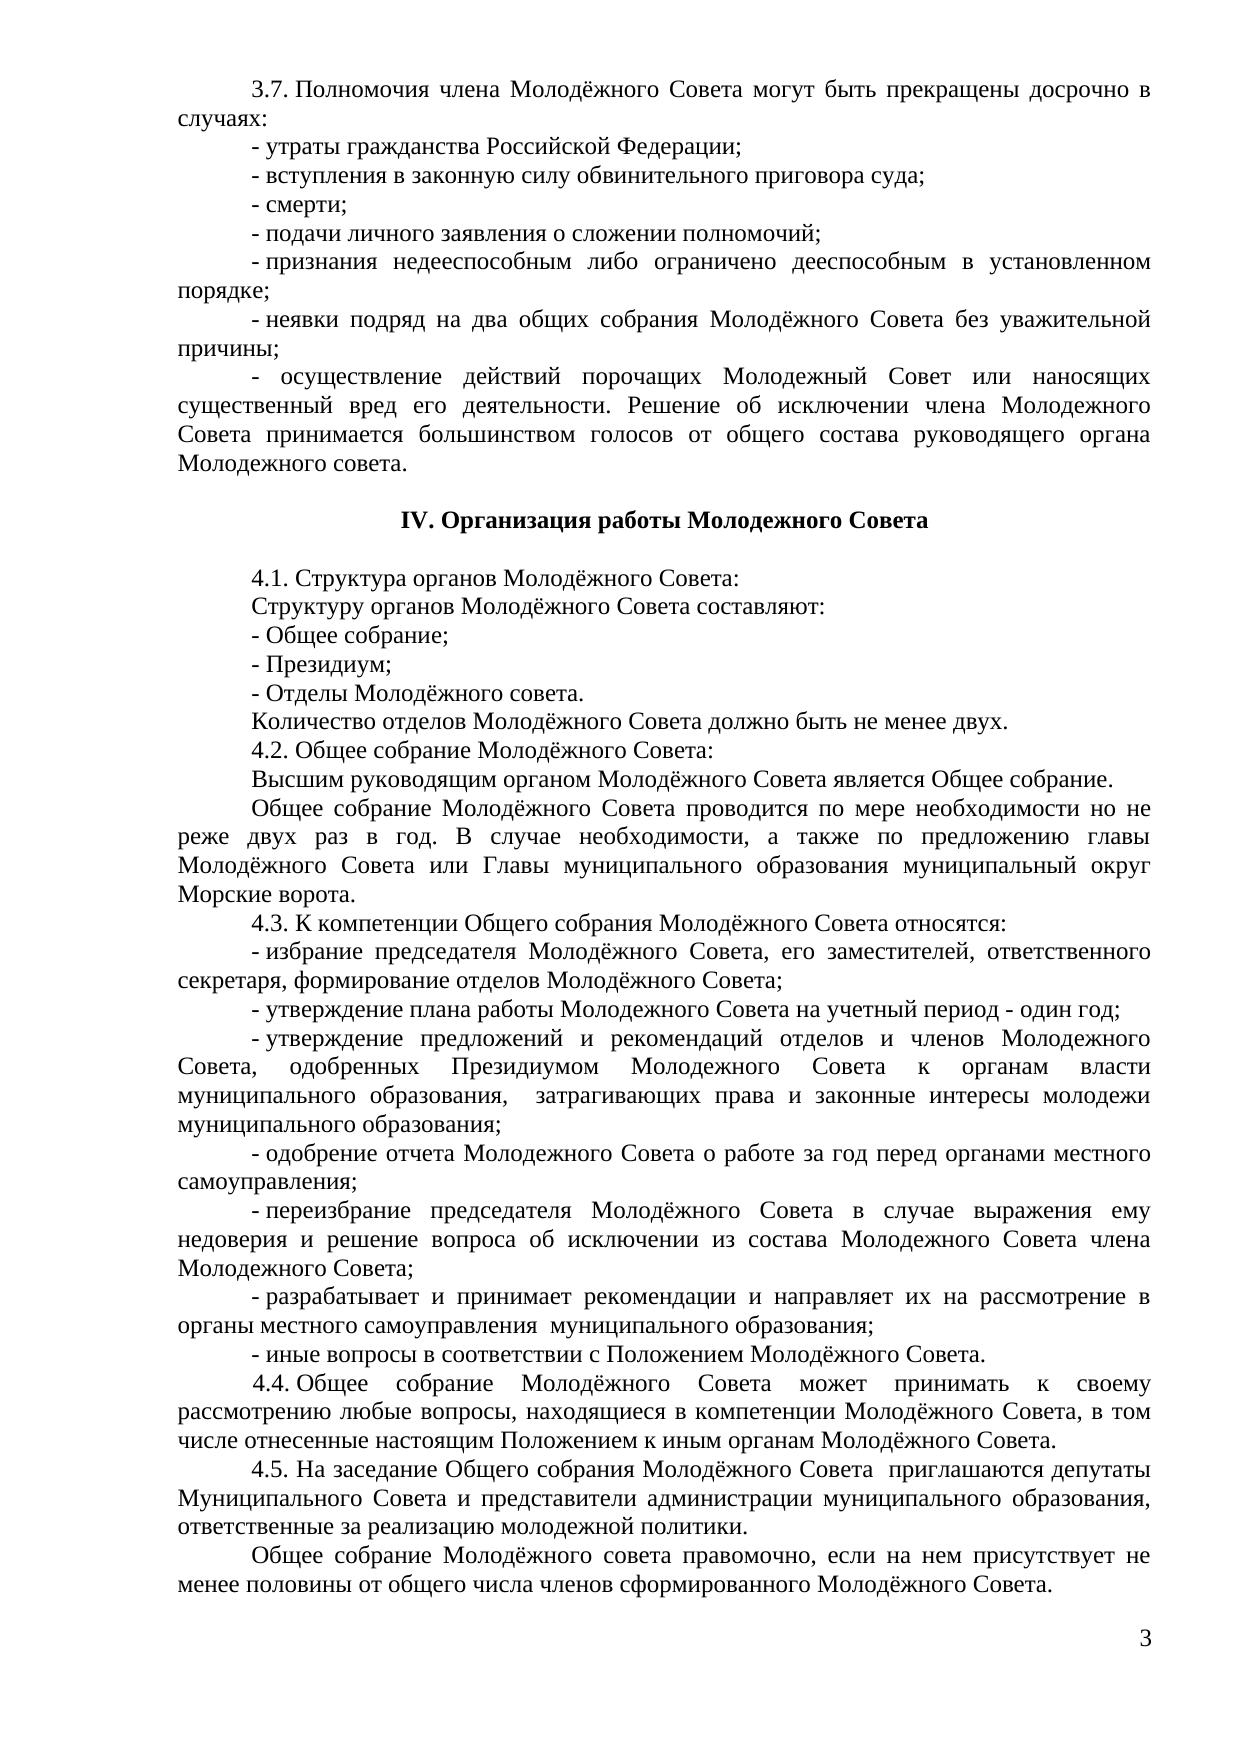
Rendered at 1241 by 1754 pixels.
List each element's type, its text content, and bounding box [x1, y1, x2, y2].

text - подачи личного заявления о сложении полномочий; [177, 218, 1152, 246]
text Количество отделов Молодёжного Совета должно быть не менее двух. [177, 706, 1152, 735]
text - иные вопросы в соответствии с Положением Молодёжного Совета. [177, 1339, 1152, 1368]
text Общее собрание Молодёжного Совета проводится по мере необходимости но не реже двух раз в год. В случае необходимости, а также по предложению главы Молодёжного Совета или Главы муниципального образования муниципальный округ Морские ворота. [177, 793, 1152, 908]
text - утраты гражданства Российской Федерации; [177, 131, 1152, 160]
text - переизбрание председателя Молодёжного Совета в случае выражения ему недоверия и решение вопроса об исключении из состава Молодежного Совета члена Молодежного Совета; [177, 1195, 1152, 1281]
text - утверждение плана работы Молодежного Совета на учетный период - один год; [177, 994, 1152, 1023]
text - неявки подряд на два общих собрания Молодёжного Совета без уважительной причины; [177, 304, 1152, 361]
text - разрабатывает и принимает рекомендации и направляет их на рассмотрение в органы местного самоуправления муниципального образования; [177, 1281, 1152, 1339]
text IV. Организация работы Молодежного Совета [177, 505, 1152, 534]
text 4.1. Структура органов Молодёжного Совета: [177, 563, 1152, 591]
text - избрание председателя Молодёжного Совета, его заместителей, ответственного секретаря, формирование отделов Молодёжного Совета; [177, 936, 1152, 994]
text Высшим руководящим органом Молодёжного Совета является Общее собрание. [177, 764, 1152, 793]
text - одобрение отчета Молодежного Совета о работе за год перед органами местного самоуправления; [177, 1138, 1152, 1195]
text Структуру органов Молодёжного Совета составляют: [177, 591, 1152, 620]
text - Общее собрание; [177, 620, 1152, 649]
text 3.7. Полномочия члена Молодёжного Совета могут быть прекращены досрочно в случаях: [177, 74, 1152, 131]
text Общее собрание Молодёжного совета правомочно, если на нем присутствует не менее половины от общего числа членов сформированного Молодёжного Совета. [177, 1540, 1152, 1598]
text 4.2. Общее собрание Молодёжного Совета: [177, 735, 1152, 764]
text 4.4. Общее собрание Молодёжного Совета может принимать к своему рассмотрению любые вопросы, находящиеся в компетенции Молодёжного Совета, в том числе отнесенные настоящим Положением к иным органам Молодёжного Совета. [177, 1368, 1152, 1454]
text - смерти; [177, 189, 1152, 218]
text - осуществление действий порочащих Молодежный Совет или наносящих существенный вред его деятельности. Решение об исключении члена Молодежного Совета принимается большинством голосов от общего состава руководящего органа Молодежного совета. [177, 361, 1152, 476]
text 4.5. На заседание Общего собрания Молодёжного Совета приглашаются депутаты Муниципального Совета и представители администрации муниципального образования, ответственные за реализацию молодежной политики. [177, 1454, 1152, 1540]
text - признания недееспособным либо ограничено дееспособным в установленном порядке; [177, 246, 1152, 304]
text - Отделы Молодёжного совета. [177, 678, 1152, 706]
text - Президиум; [177, 649, 1152, 678]
text 4.3. К компетенции Общего собрания Молодёжного Совета относятся: [177, 908, 1152, 936]
text - вступления в законную силу обвинительного приговора суда; [177, 160, 1152, 189]
text - утверждение предложений и рекомендаций отделов и членов Молодежного Совета, одобренных Президиумом Молодежного Совета к органам власти муниципального образования, затрагивающих права и законные интересы молодежи муниципального образования; [177, 1023, 1152, 1138]
